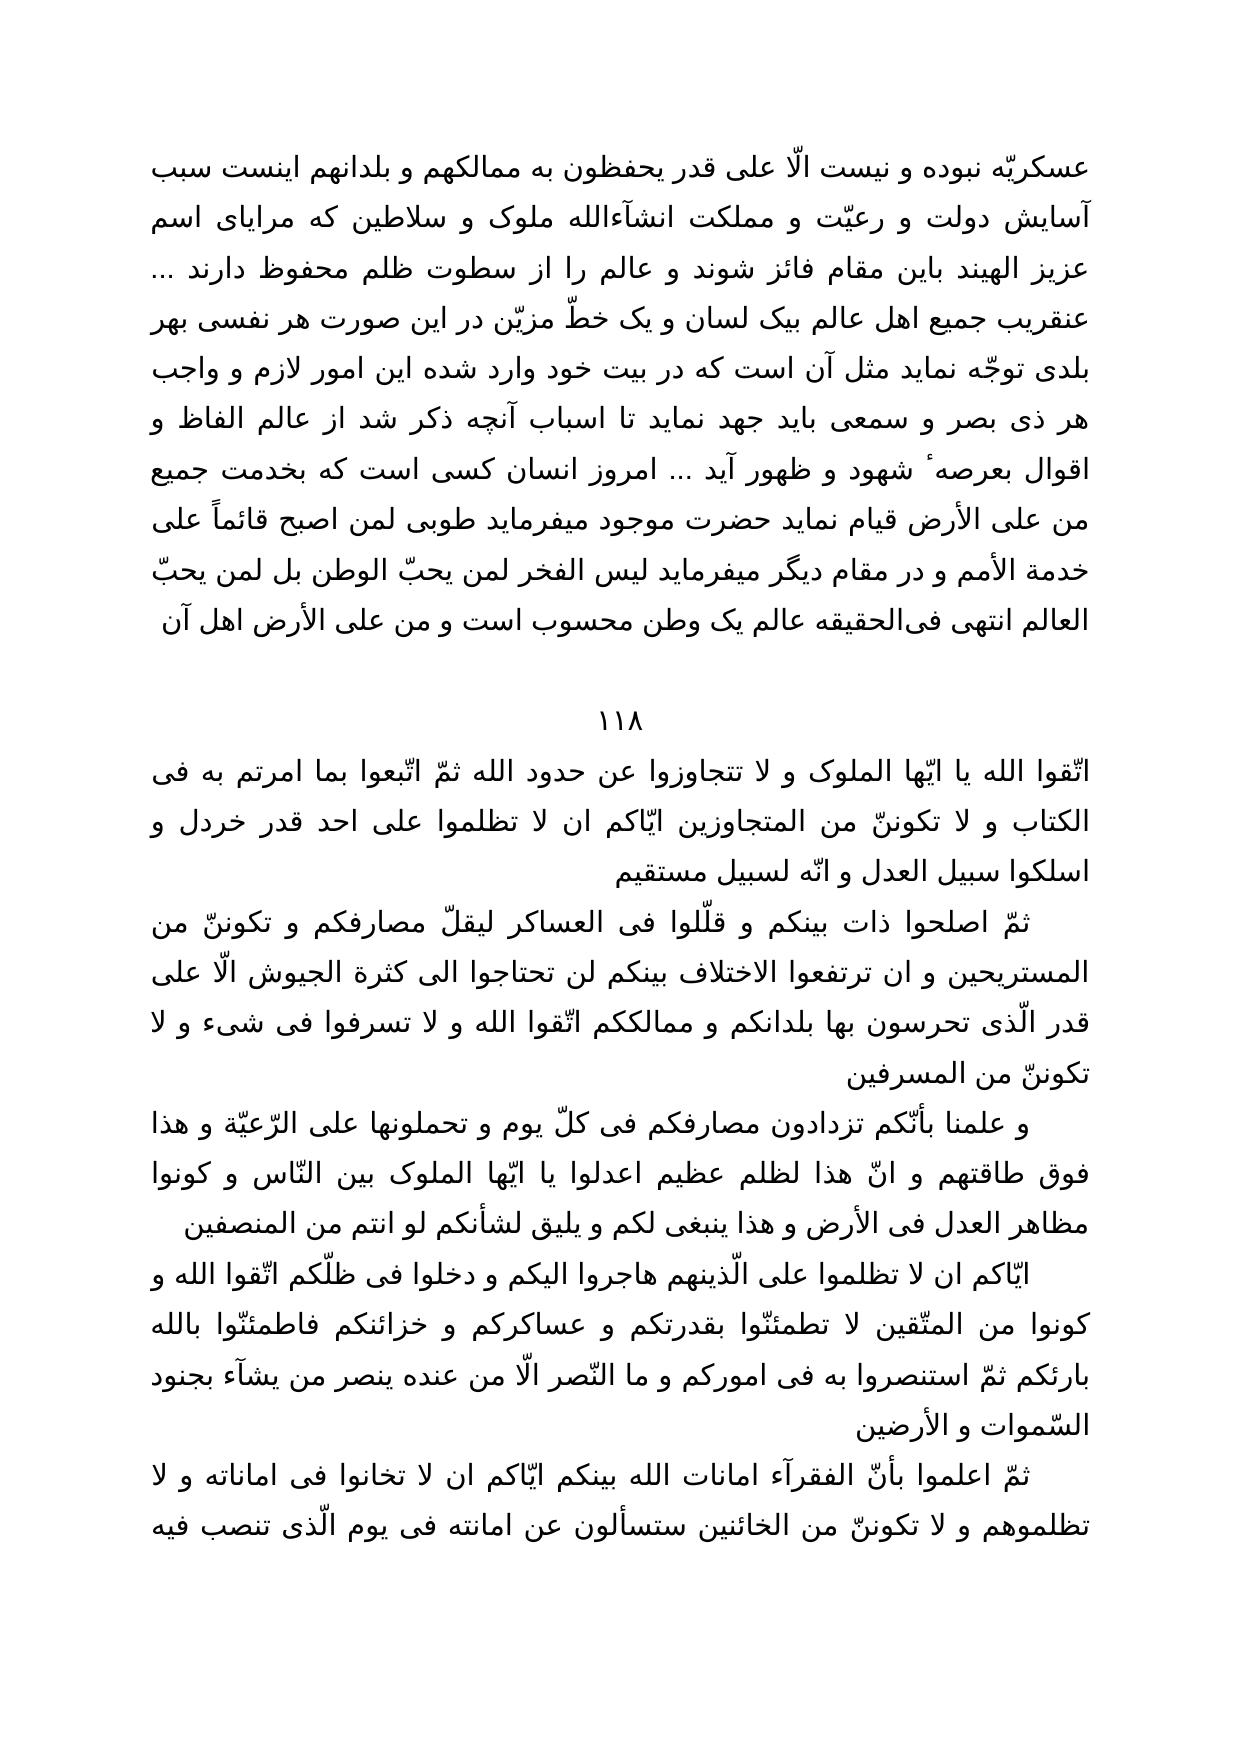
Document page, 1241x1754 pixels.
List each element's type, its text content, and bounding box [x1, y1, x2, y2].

text ایّاکم ان لا تظلموا علی الّذینهم هاجروا الیکم و دخلوا فی ظلّکم اتّقوا الله و کونوا من المتّقین لا تطمئنّوا بقدرتکم و عساکرکم و خزائنکم فاطمئنّوا بالله بارئکم ثمّ استنصروا به فی امورکم و ما النّصر الّا من عنده ینصر من یشآء بجنود السّموات و الأرضین [150, 1257, 1090, 1441]
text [150, 150, 1090, 636]
text و علمنا بأنّکم تزدادون مصارفکم فی کلّ یوم و تحملونها علی الرّعیّة و هذا فوق طاقتهم و انّ هذا لظلم عظیم اعدلوا یا ایّها الملوک بین النّاس و کونوا مظاهر العدل فی الأرض و هذا ینبغی لکم و یلیق لشأنکم لو انتم من المنصفین [150, 1106, 1090, 1240]
text اتّقوا الله یا ایّها الملوک و لا تتجاوزوا عن حدود الله ثمّ اتّبعوا بما امرتم به فی الکتاب و لا تکوننّ من المتجاوزین ایّاکم ان لا تظلموا علی احد قدر خردل و اسلکوا سبیل العدل و انّه لسبیل مستقیم [150, 754, 1090, 888]
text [150, 1458, 1090, 1542]
text ثمّ اصلحوا ذات بینکم و قلّلوا فی العساکر لیقلّ مصارفکم و تکوننّ من المستریحین و ان ترتفعوا الاختلاف بینکم لن تحتاجوا الی کثرة الجیوش الّا علی قدر الّذی تحرسون بها بلدانکم و ممالککم اتّقوا الله و لا تسرفوا فی شیء و لا تکوننّ من المسرفین [150, 905, 1090, 1089]
text ۱۱۸ [150, 703, 1090, 737]
